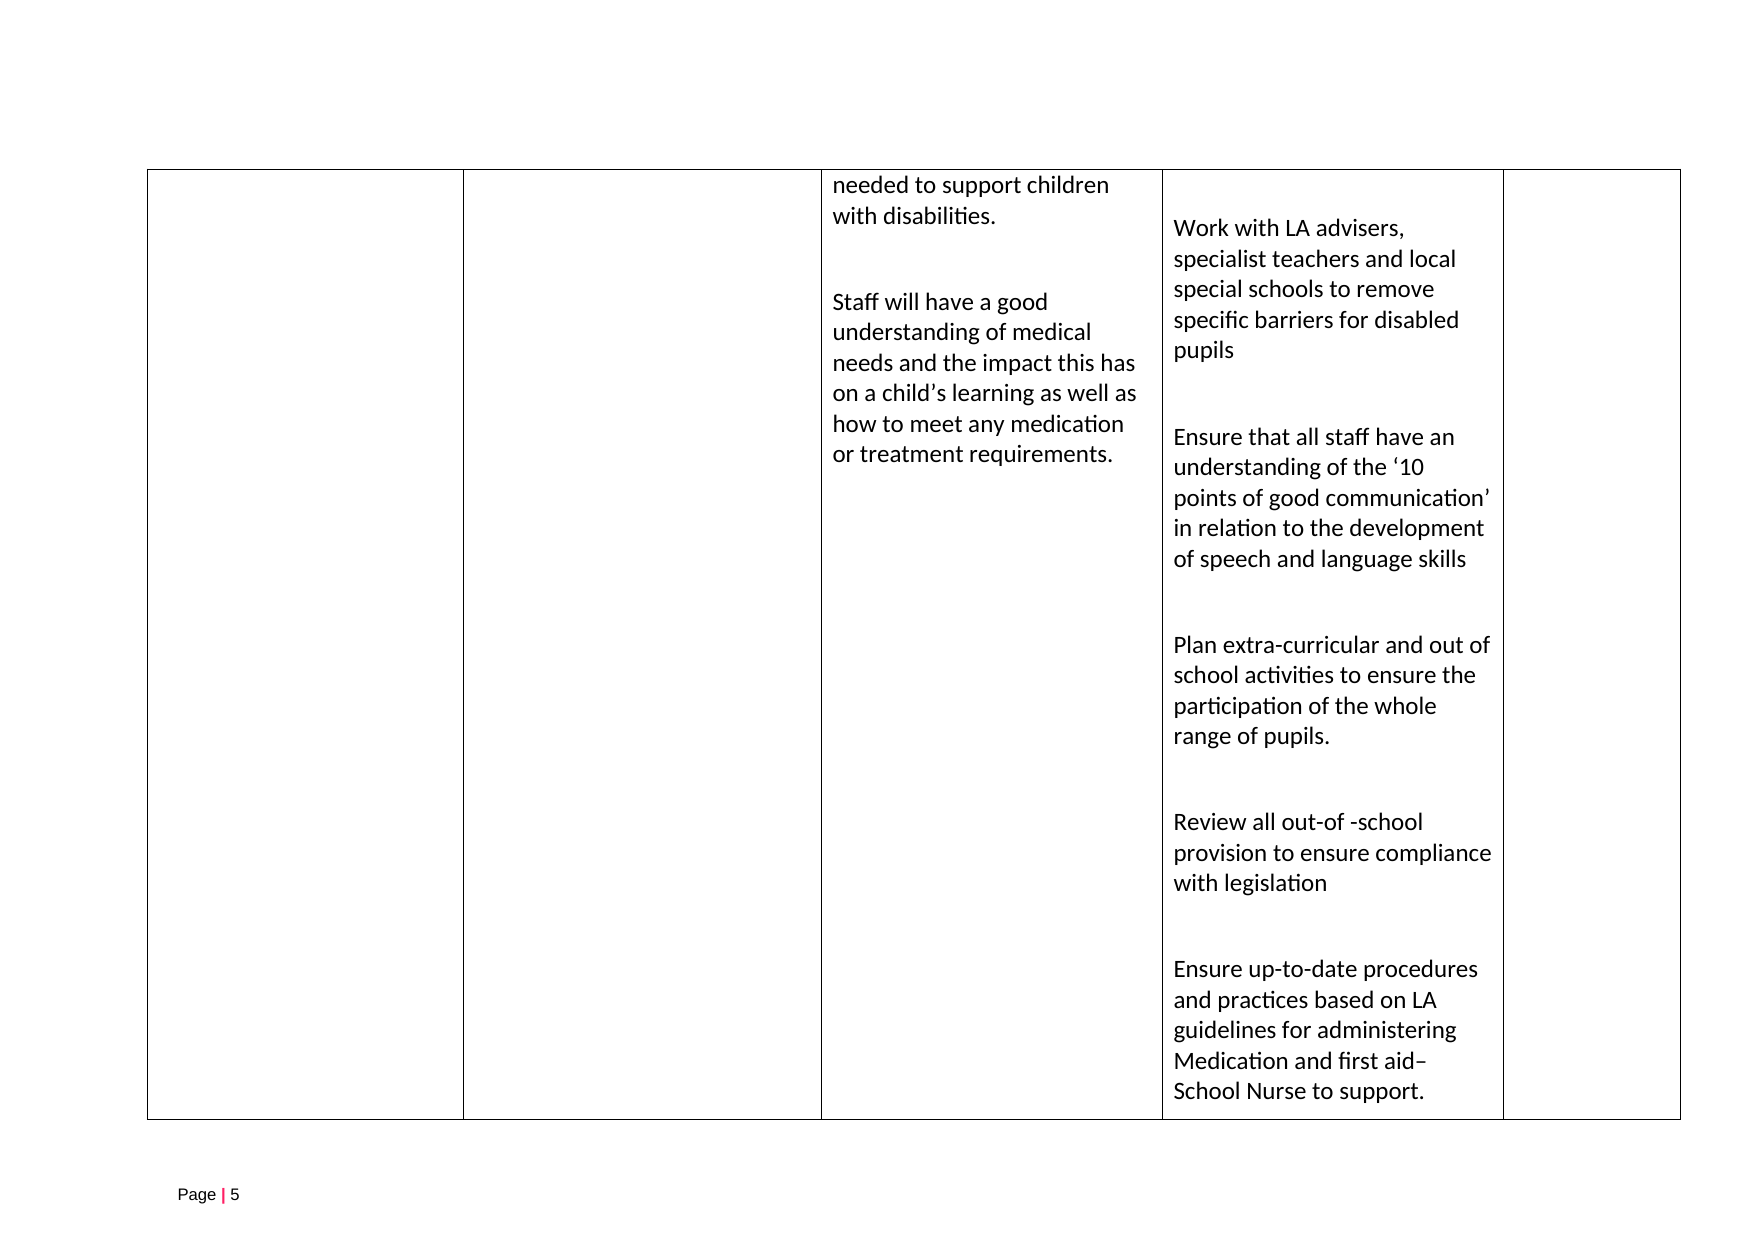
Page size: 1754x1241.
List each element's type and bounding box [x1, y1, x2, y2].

table_cell [822, 170, 1162, 1118]
table_cell [464, 170, 821, 1118]
table_cell [1504, 170, 1680, 1118]
table_cell [1163, 170, 1503, 1118]
table_cell [148, 170, 463, 1118]
